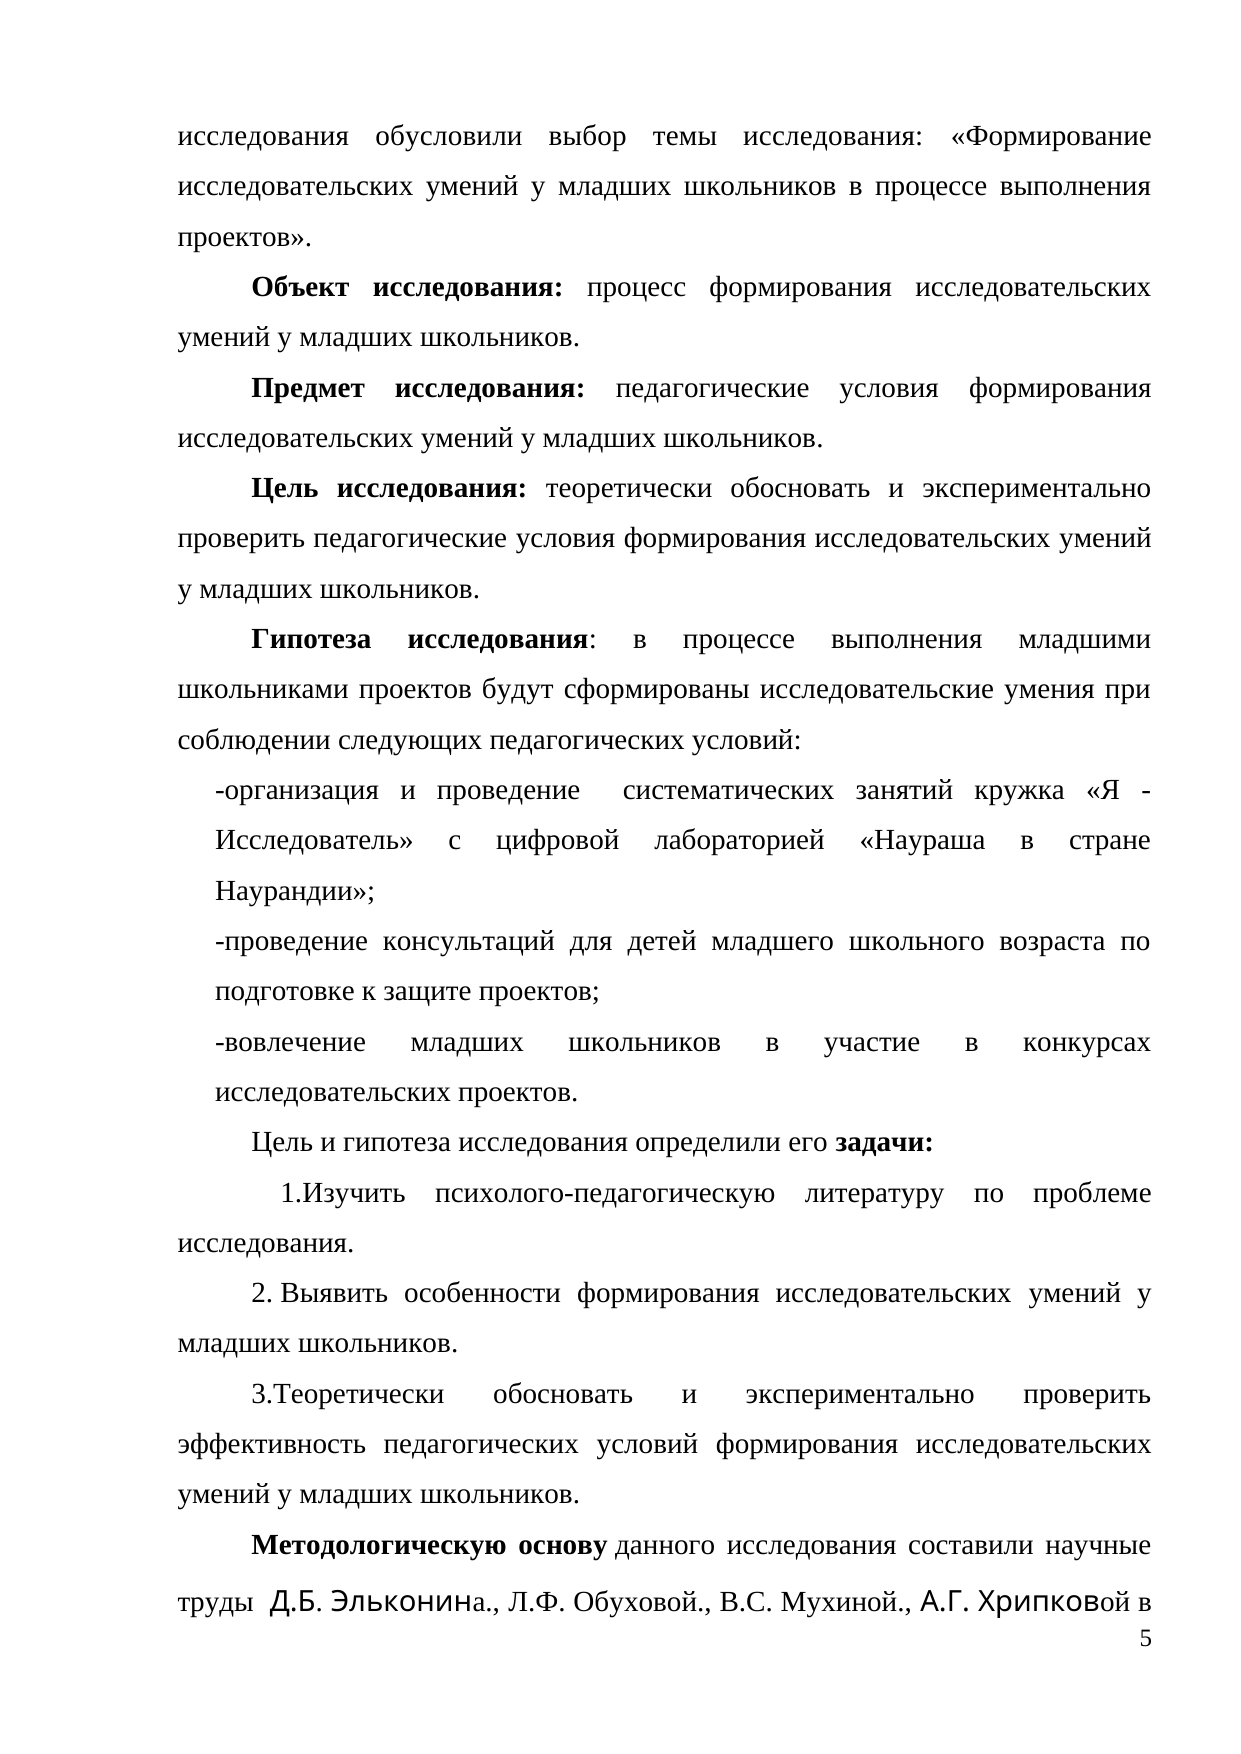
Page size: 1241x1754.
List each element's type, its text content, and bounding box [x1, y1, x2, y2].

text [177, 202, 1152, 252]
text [177, 1527, 1152, 1620]
text -организация и проведение систематических занятий кружка «Я - Исследователь» с цифровой лабораторией «Наураша в стране Наурандии»; [215, 772, 1152, 906]
text Цель исследования: теоретически обосновать и экспериментально проверить педагогические условия формирования исследовательских умений у младших школьников. [177, 470, 1152, 604]
text Цель и гипотеза исследования определили его задачи: [177, 1124, 1152, 1158]
text -вовлечение младших школьников в участие в конкурсах исследовательских проектов. [215, 1024, 1152, 1108]
text -проведение консультаций для детей младшего школьного возраста по подготовке к защите проектов; [215, 923, 1152, 1007]
text 3.Теоретически обосновать и экспериментально проверить эффективность педагогических условий формирования исследовательских умений у младших школьников. [177, 1376, 1152, 1510]
text Гипотеза исследования: в процессе выполнения младшими школьниками проектов будут сформированы исследовательские умения при соблюдении следующих педагогических условий: [177, 621, 1152, 755]
text Предмет исследования: педагогические условия формирования исследовательских умений у младших школьников. [177, 370, 1152, 453]
text Объект исследования: процесс формирования исследовательских умений у младших школьников. [177, 269, 1152, 353]
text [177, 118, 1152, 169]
text 2. Выявить особенности формирования исследовательских умений у младших школьников. [177, 1275, 1152, 1359]
text 1.Изучить психолого-педагогическую литературу по проблеме исследования. [177, 1175, 1152, 1258]
